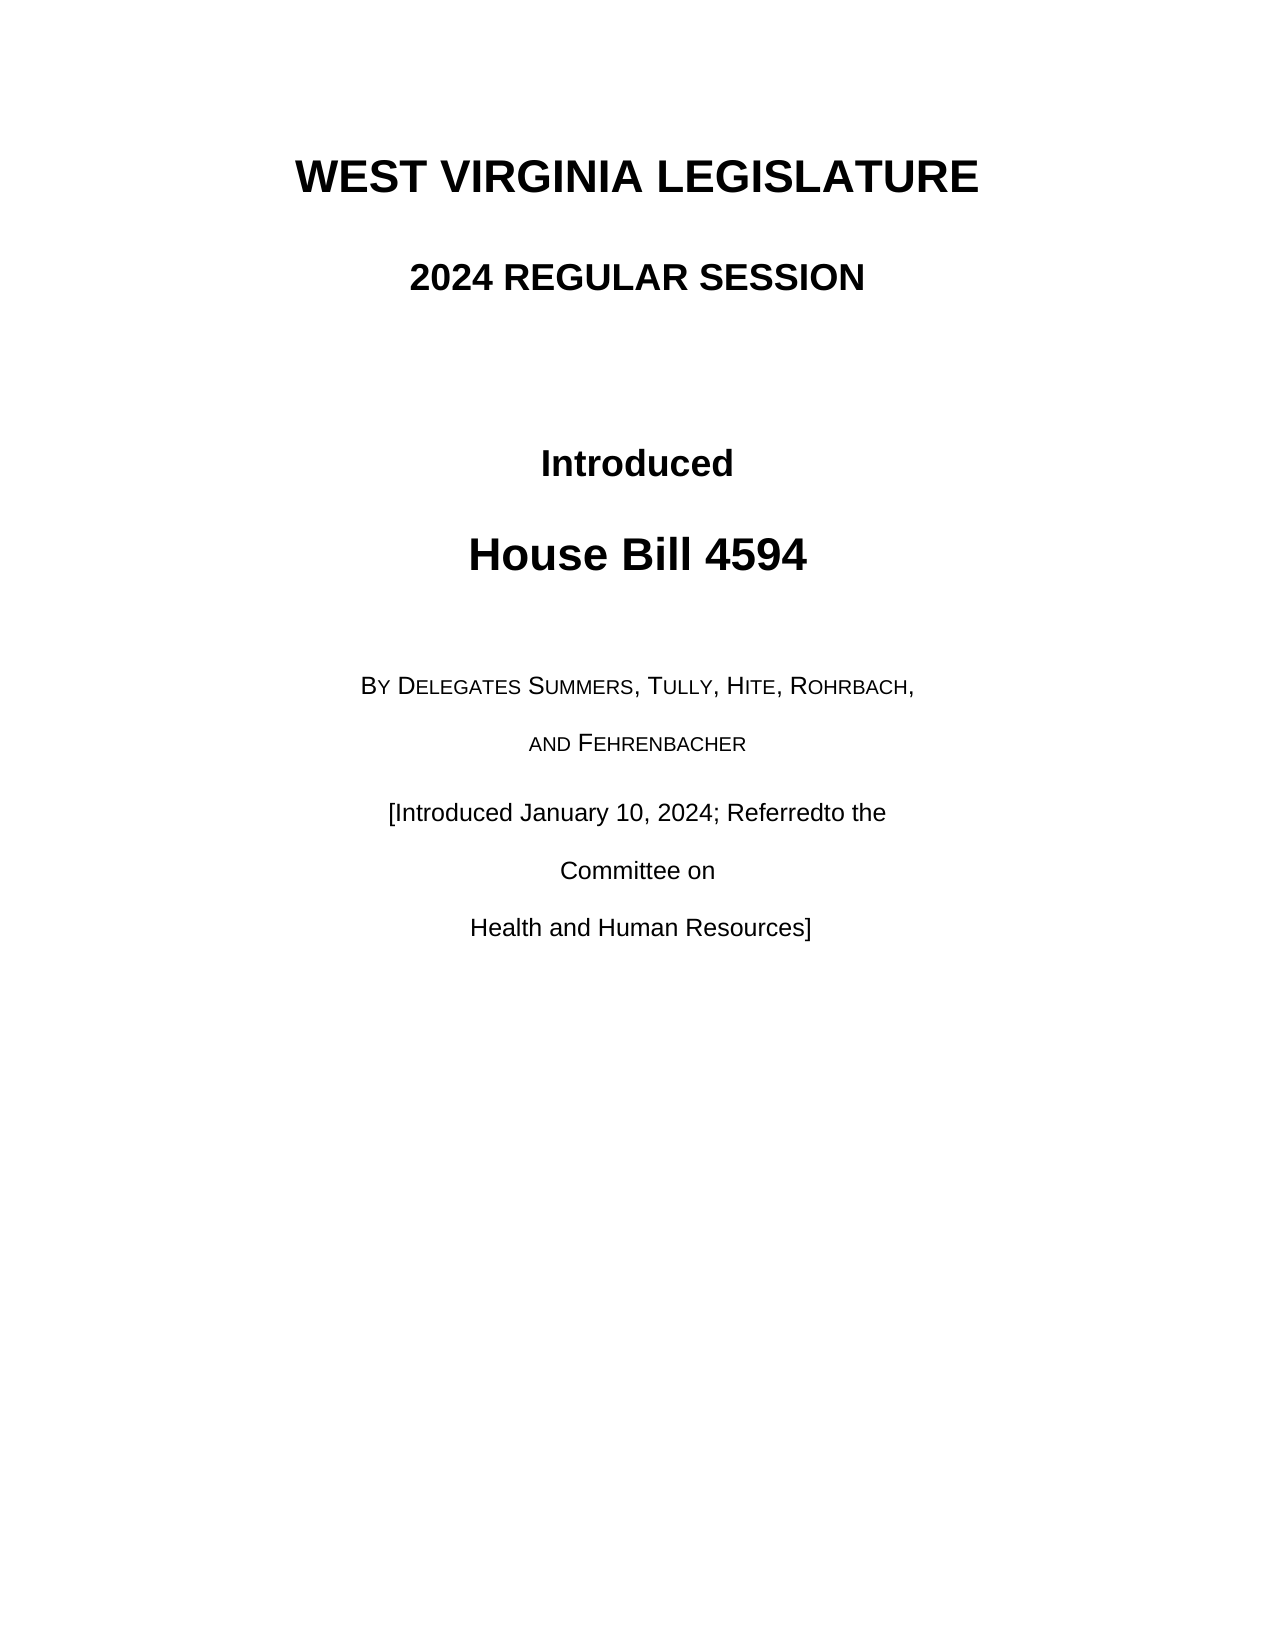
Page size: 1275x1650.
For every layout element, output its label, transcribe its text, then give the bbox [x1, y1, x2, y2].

text [ Health and Human Resources] [337, 798, 937, 942]
title 2024 REGULAR SESSION [150, 255, 1125, 298]
text By [337, 671, 937, 757]
text Bill [150, 528, 1125, 581]
title WEST VIRGINIA LEGISLATURE [150, 150, 1125, 203]
